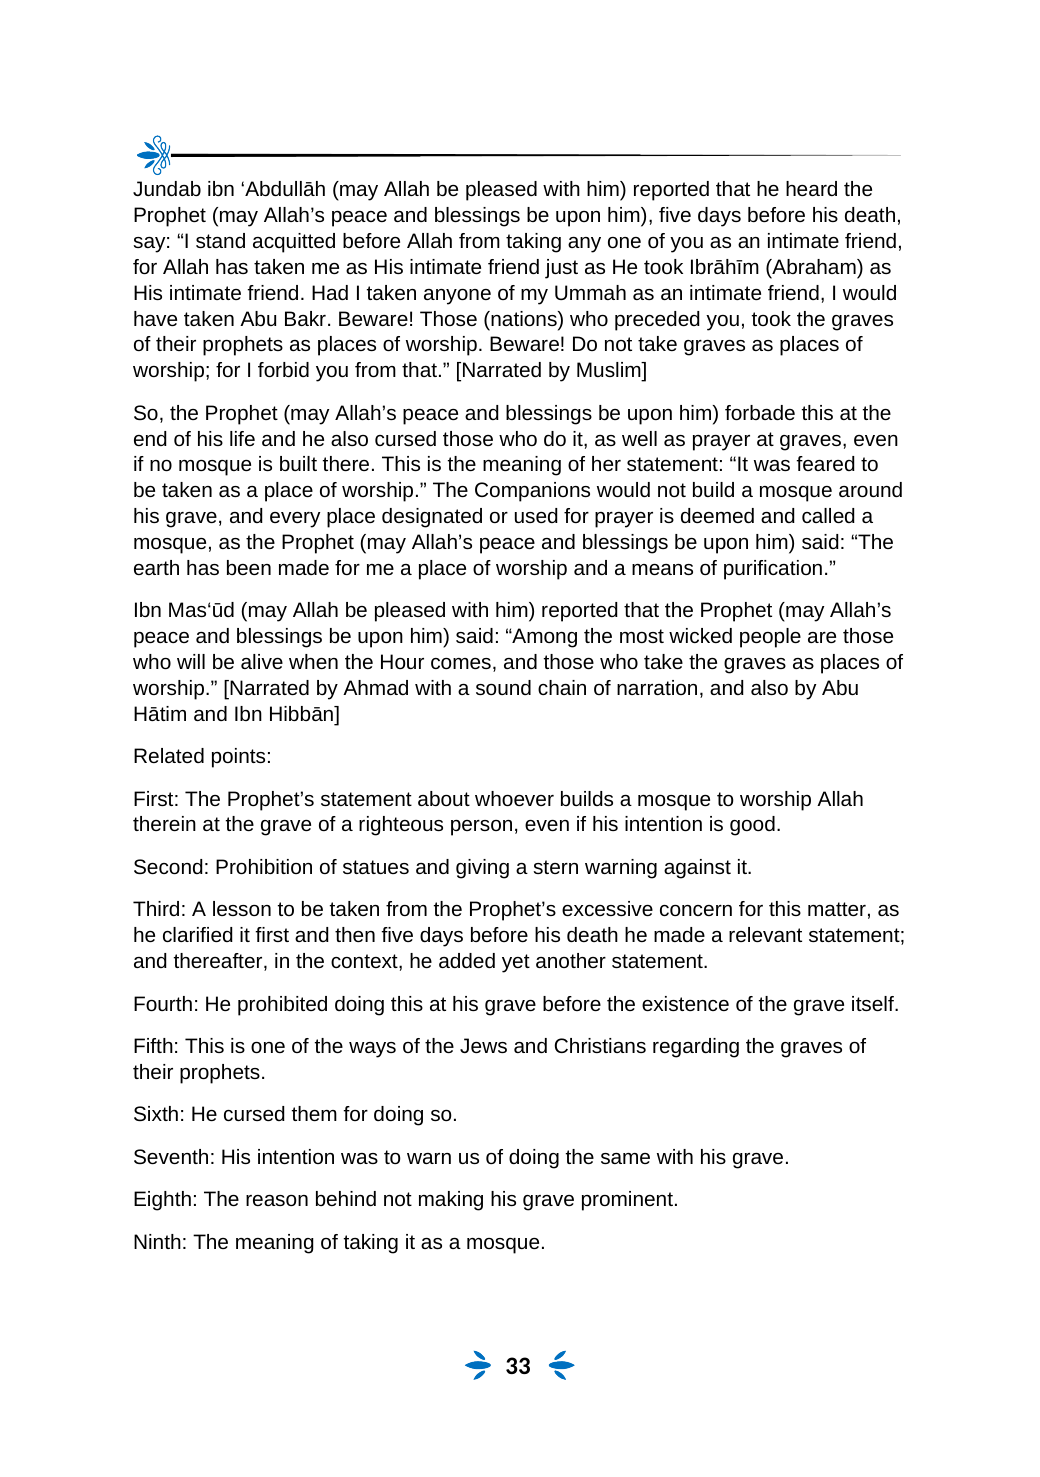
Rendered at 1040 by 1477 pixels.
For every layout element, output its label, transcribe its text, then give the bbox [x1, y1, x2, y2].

text Sixth: He cursed them for doing so. [133, 1102, 906, 1126]
text So, the Prophet (may Allah’s peace and blessings be upon him) forbade this at the end of his life and he also cursed those who do it, as well as prayer at graves, even if no mosque is built there. This is the meaning of her statement: “It was feared to be taken as a place of worship.” The Companions would not build a mosque around his grave, and every place designated or used for prayer is deemed and called a mosque, as the Prophet (may Allah’s peace and blessings be upon him) said: “The earth has been made for me a place of worship and a means of purification.” [133, 401, 906, 579]
text Ibn Mas‘ūd (may Allah be pleased with him) reported that the Prophet (may Allah’s peace and blessings be upon him) said: “Among the most wicked people are those who will be alive when the Hour comes, and those who take the graves as places of worship.” [Narrated by Ahmad with a sound chain of narration, and also by Abu Hātim and Ibn Hibbān] [133, 598, 906, 725]
text Ninth: The meaning of taking it as a mosque. [133, 1230, 906, 1254]
text First: The Prophet’s statement about whoever builds a mosque to worship Allah therein at the grave of a righteous person, even if his intention is good. [133, 786, 906, 836]
picture [464, 1347, 575, 1383]
picture [137, 126, 905, 177]
text Fourth: He prohibited doing this at his grave before the existence of the grave itself. [133, 991, 906, 1015]
text Jundab ibn ‘Abdullāh (may Allah be pleased with him) reported that he heard the Prophet (may Allah’s peace and blessings be upon him), five days before his death, say: “I stand acquitted before Allah from taking any one of you as an intimate friend, for Allah has taken me as His intimate friend just as He took Ibrāhīm (Abraham) as His intimate friend. Had I taken anyone of my Ummah as an intimate friend, I would have taken Abu Bakr. Beware! Those (nations) who preceded you, took the graves of their prophets as places of worship. Beware! Do not take graves as places of worship; for I forbid you from that.” [Narrated by Muslim] [133, 177, 906, 382]
text Related points: [133, 744, 906, 768]
text Third: A lesson to be taken from the Prophet’s excessive concern for this matter, as he clarified it first and then five days before his death he made a relevant statement; and thereafter, in the context, he added yet another statement. [133, 897, 906, 973]
text Fifth: This is one of the ways of the Jews and Christians regarding the graves of their prophets. [133, 1034, 906, 1084]
text Eighth: The reason behind not making his grave prominent. [133, 1187, 906, 1211]
text Second: Prohibition of statues and giving a stern warning against it. [133, 855, 906, 879]
text Seventh: His intention was to warn us of doing the same with his grave. [133, 1145, 906, 1169]
